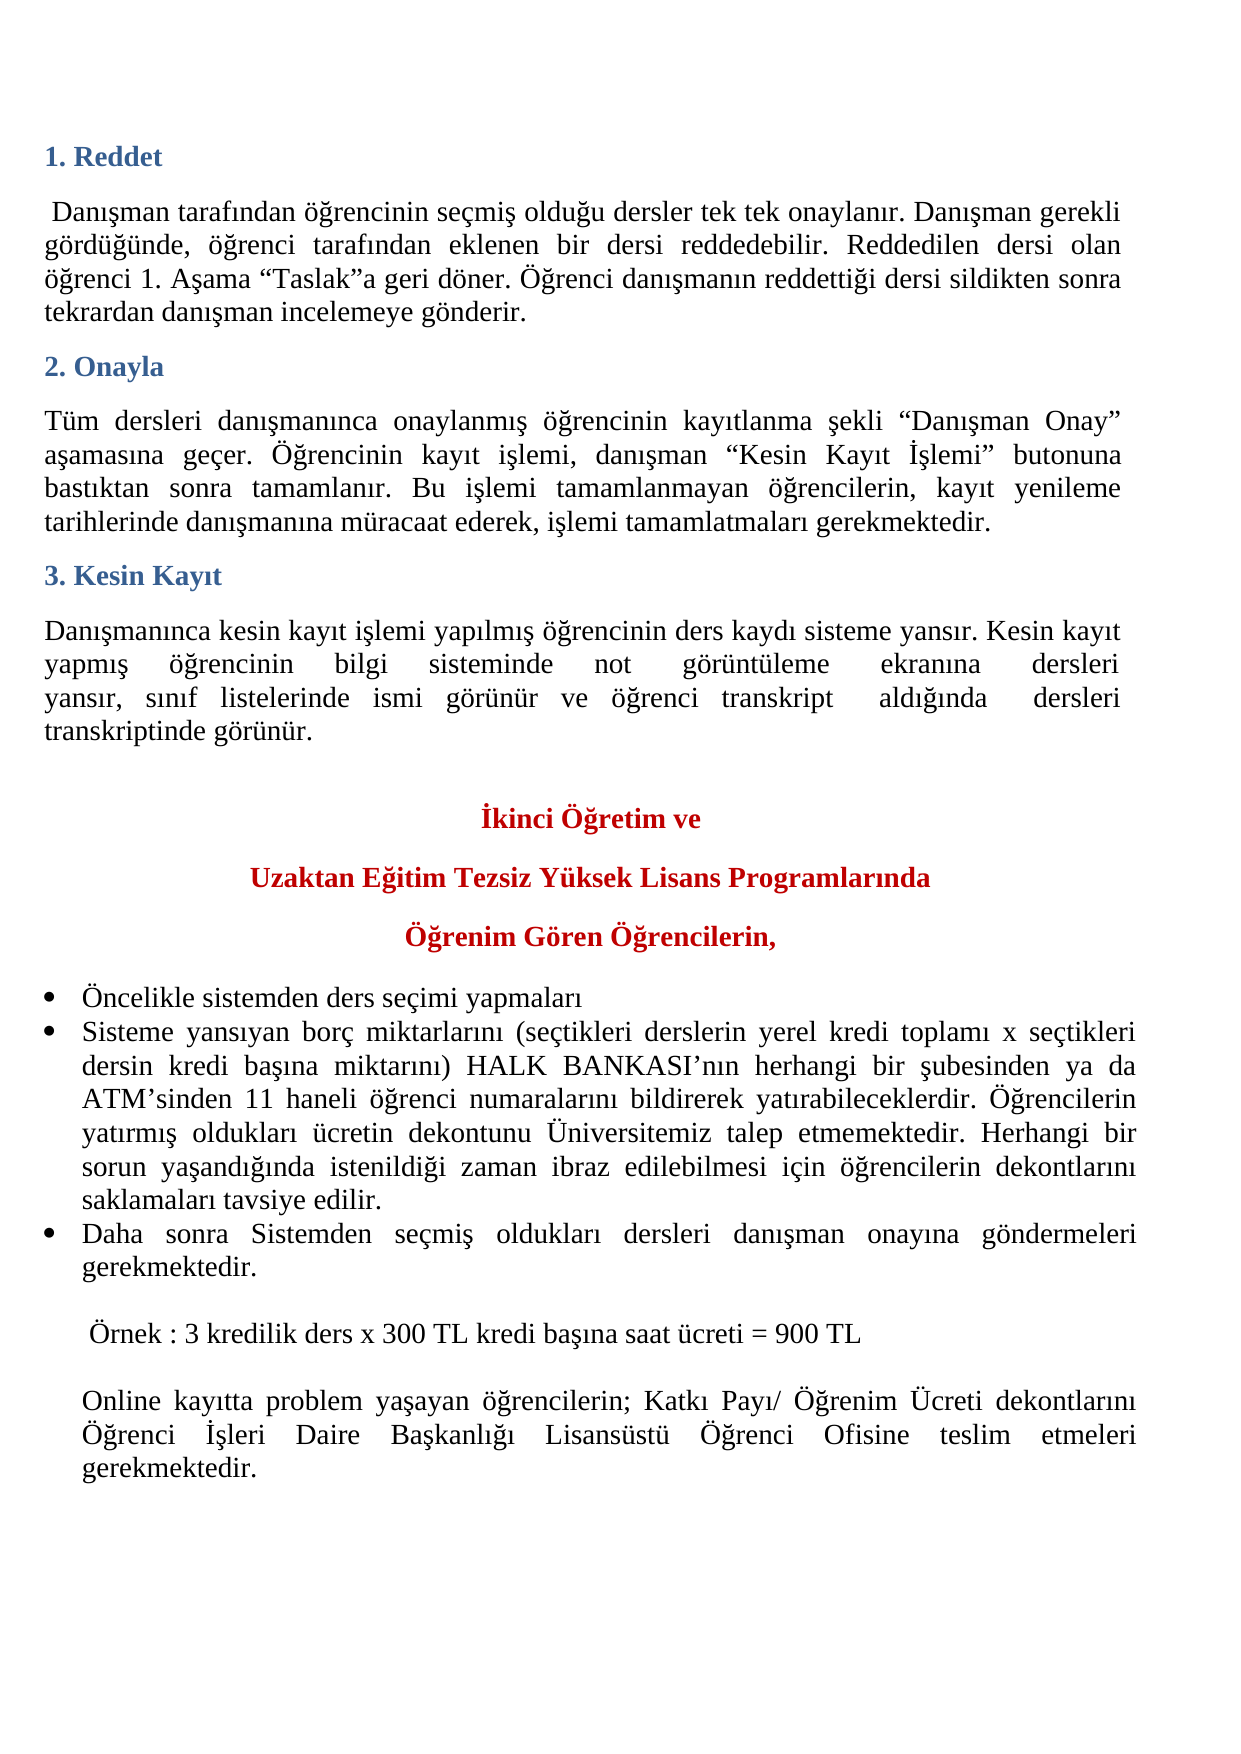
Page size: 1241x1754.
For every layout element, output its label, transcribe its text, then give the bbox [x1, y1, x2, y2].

text Tüm dersleri danışmanınca onaylanmış öğrencinin kayıtlanma şekli “Danışman Onay” aşamasına geçer. Öğrencinin kayıt işlemi, danışman “Kesin Kayıt İşlemi” butonuna bastıktan sonra tamamlanır. Bu işlemi tamamlanmayan öğrencilerin, kayıt yenileme tarihlerinde danışmanına müracaat ederek, işlemi tamamlatmaları gerekmektedir. [44, 403, 1122, 537]
subtitle Kesin Kayıt [44, 558, 1215, 592]
text Online kayıtta problem yaşayan öğrencilerin; Katkı Payı/ Öğrenim Ücreti dekontlarını Öğrenci İşleri Daire Başkanlığı Lisansüstü Öğrenci Ofisine teslim etmeleri gerekmektedir. [82, 1383, 1137, 1484]
text Danışman tarafından öğrencinin seçmiş olduğu dersler tek tek onaylanır. Danışman gerekli gördüğünde, öğrenci tarafından eklenen bir dersi reddedebilir. Reddedilen dersi olan öğrenci 1. Aşama “Taslak”a geri döner. Öğrenci danışmanın reddettiği dersi sildikten sonra tekrardan danışman incelemeye gönderir. [44, 194, 1122, 328]
list Sisteme yansıyan borç miktarlarını (seçtikleri derslerin yerel kredi toplamı x seçtikleri dersin kredi başına miktarını) HALK BANKASI’nın herhangi bir şubesinden ya da ATM’sinden 11 haneli öğrenci numaralarını bildirerek yatırabileceklerdir. Öğrencilerin yatırmış oldukları ücretin dekontunu Üniversitemiz talep etmemektedir. Herhangi bir sorun yaşandığında istenildiği zaman ibraz edilebilmesi için öğrencilerin dekontlarını saklamaları tavsiye edilir. [44, 1014, 1137, 1216]
list Daha sonra Sistemden seçmiş oldukları dersleri danışman onayına göndermeleri gerekmektedir. [44, 1216, 1137, 1283]
text Örnek : 3 kredilik ders x 300 TL kredi başına saat ücreti = 900 TL [89, 1316, 1215, 1350]
list Öncelikle sistemden ders seçimi yapmaları [44, 979, 1215, 1014]
text Uzaktan Eğitim Tezsiz Yüksek Lisans Programlarında Öğrenim Gören Öğrencilerin, [248, 861, 933, 953]
text Danışmanınca kesin kayıt işlemi yapılmış öğrencinin ders kaydı sisteme yansır. Kesin kayıt yapmış öğrencinin bilgi sisteminde not görüntüleme ekranına dersleri yansır, sınıf listelerinde ismi görünür ve öğrenci transkript aldığında dersleri transkriptinde görünür. [44, 613, 1122, 747]
list Reddet [44, 139, 1215, 173]
subtitle Onayla [44, 349, 1215, 382]
subtitle İkinci Öğretim ve [149, 801, 1032, 835]
